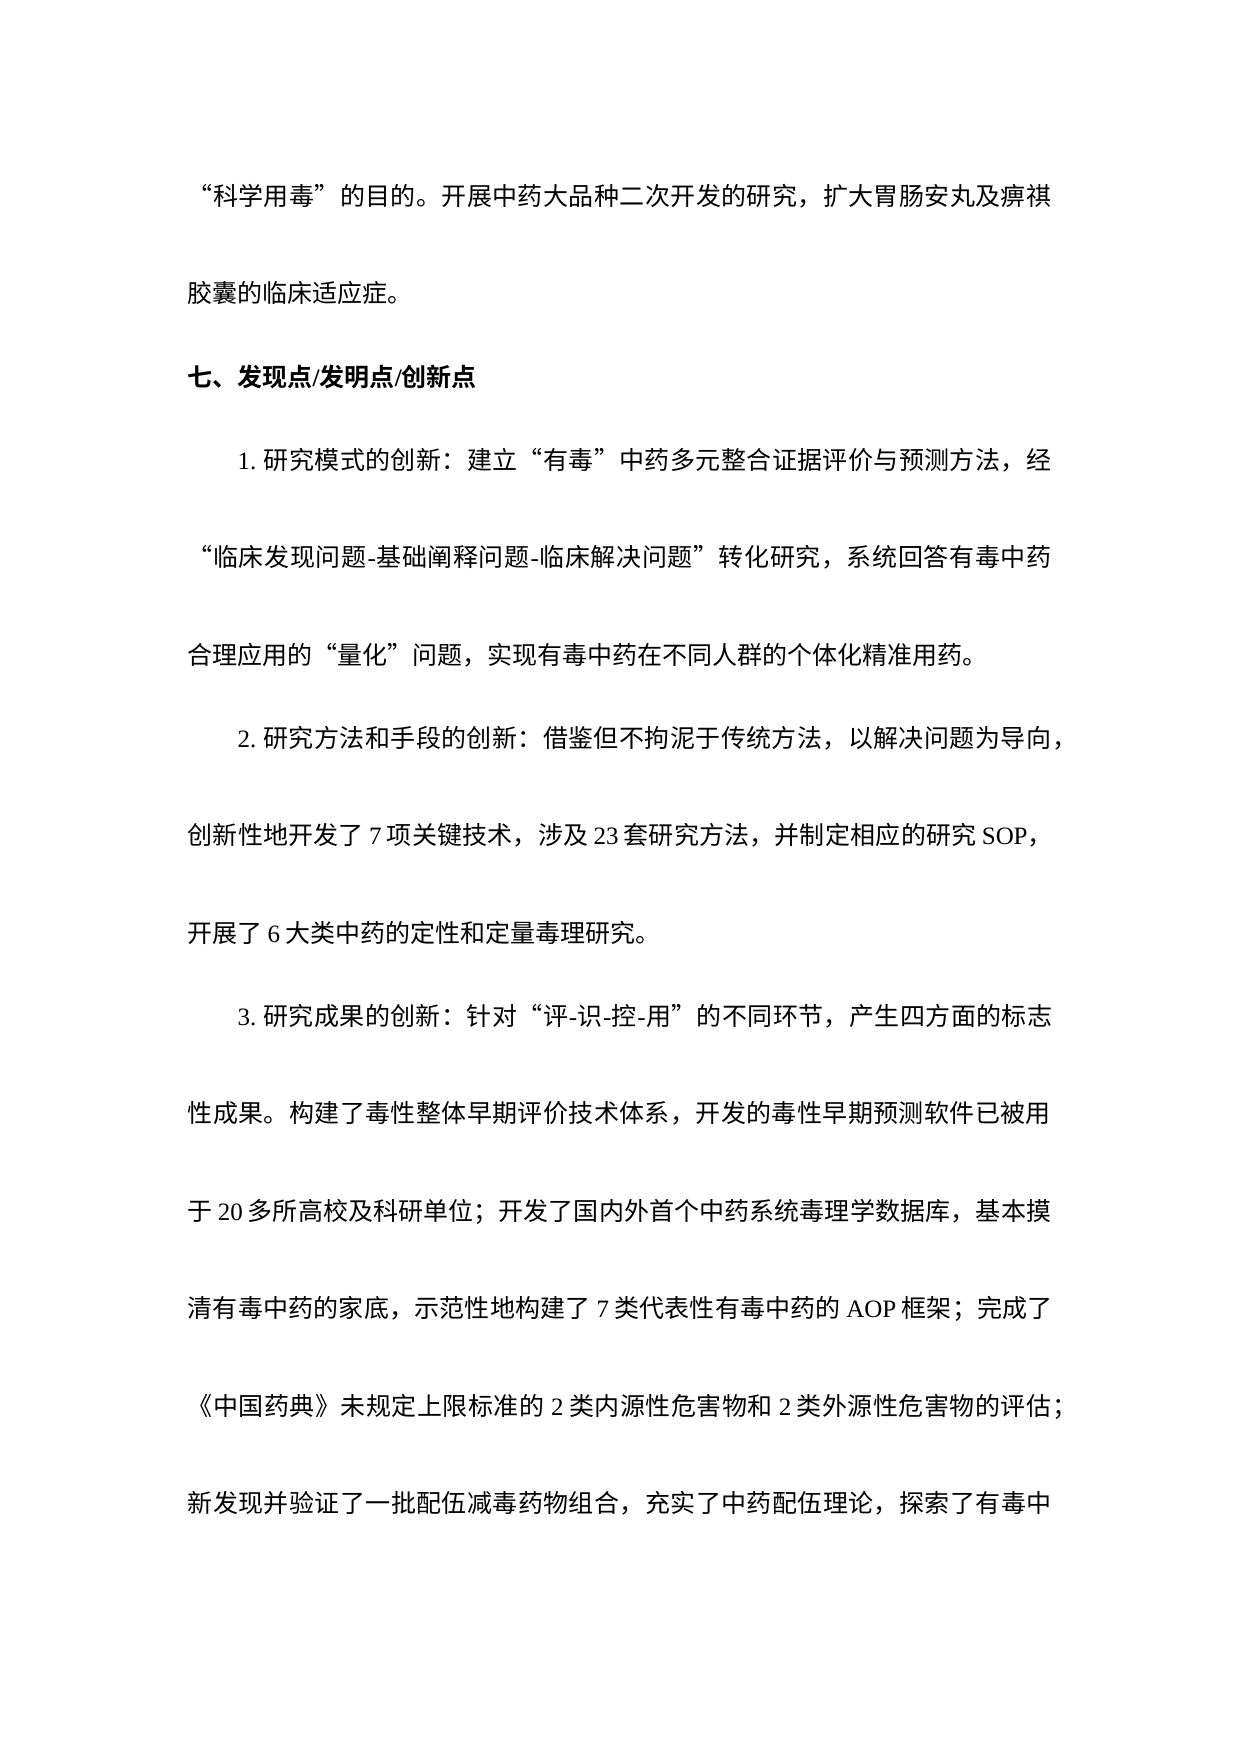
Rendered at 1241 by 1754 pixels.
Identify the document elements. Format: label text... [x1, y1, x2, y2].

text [187, 982, 1053, 1534]
text 2. 研究方法和手段的创新：借鉴但不拘泥于传统方法，以解决问题为导向，创新性地开发了7项关键技术，涉及23套研究方法，并制定相应的研究SOP，开展了6大类中药的定性和定量毒理研究。 [187, 704, 1053, 964]
text 1. 研究模式的创新：建立“有毒”中药多元整合证据评价与预测方法，经“临床发现问题-基础阐释问题-临床解决问题”转化研究，系统回答有毒中药合理应用的“量化”问题，实现有毒中药在不同人群的个体化精准用药。 [187, 426, 1053, 686]
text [187, 162, 1053, 324]
text 七、发现点/发明点/创新点 [187, 343, 1053, 408]
